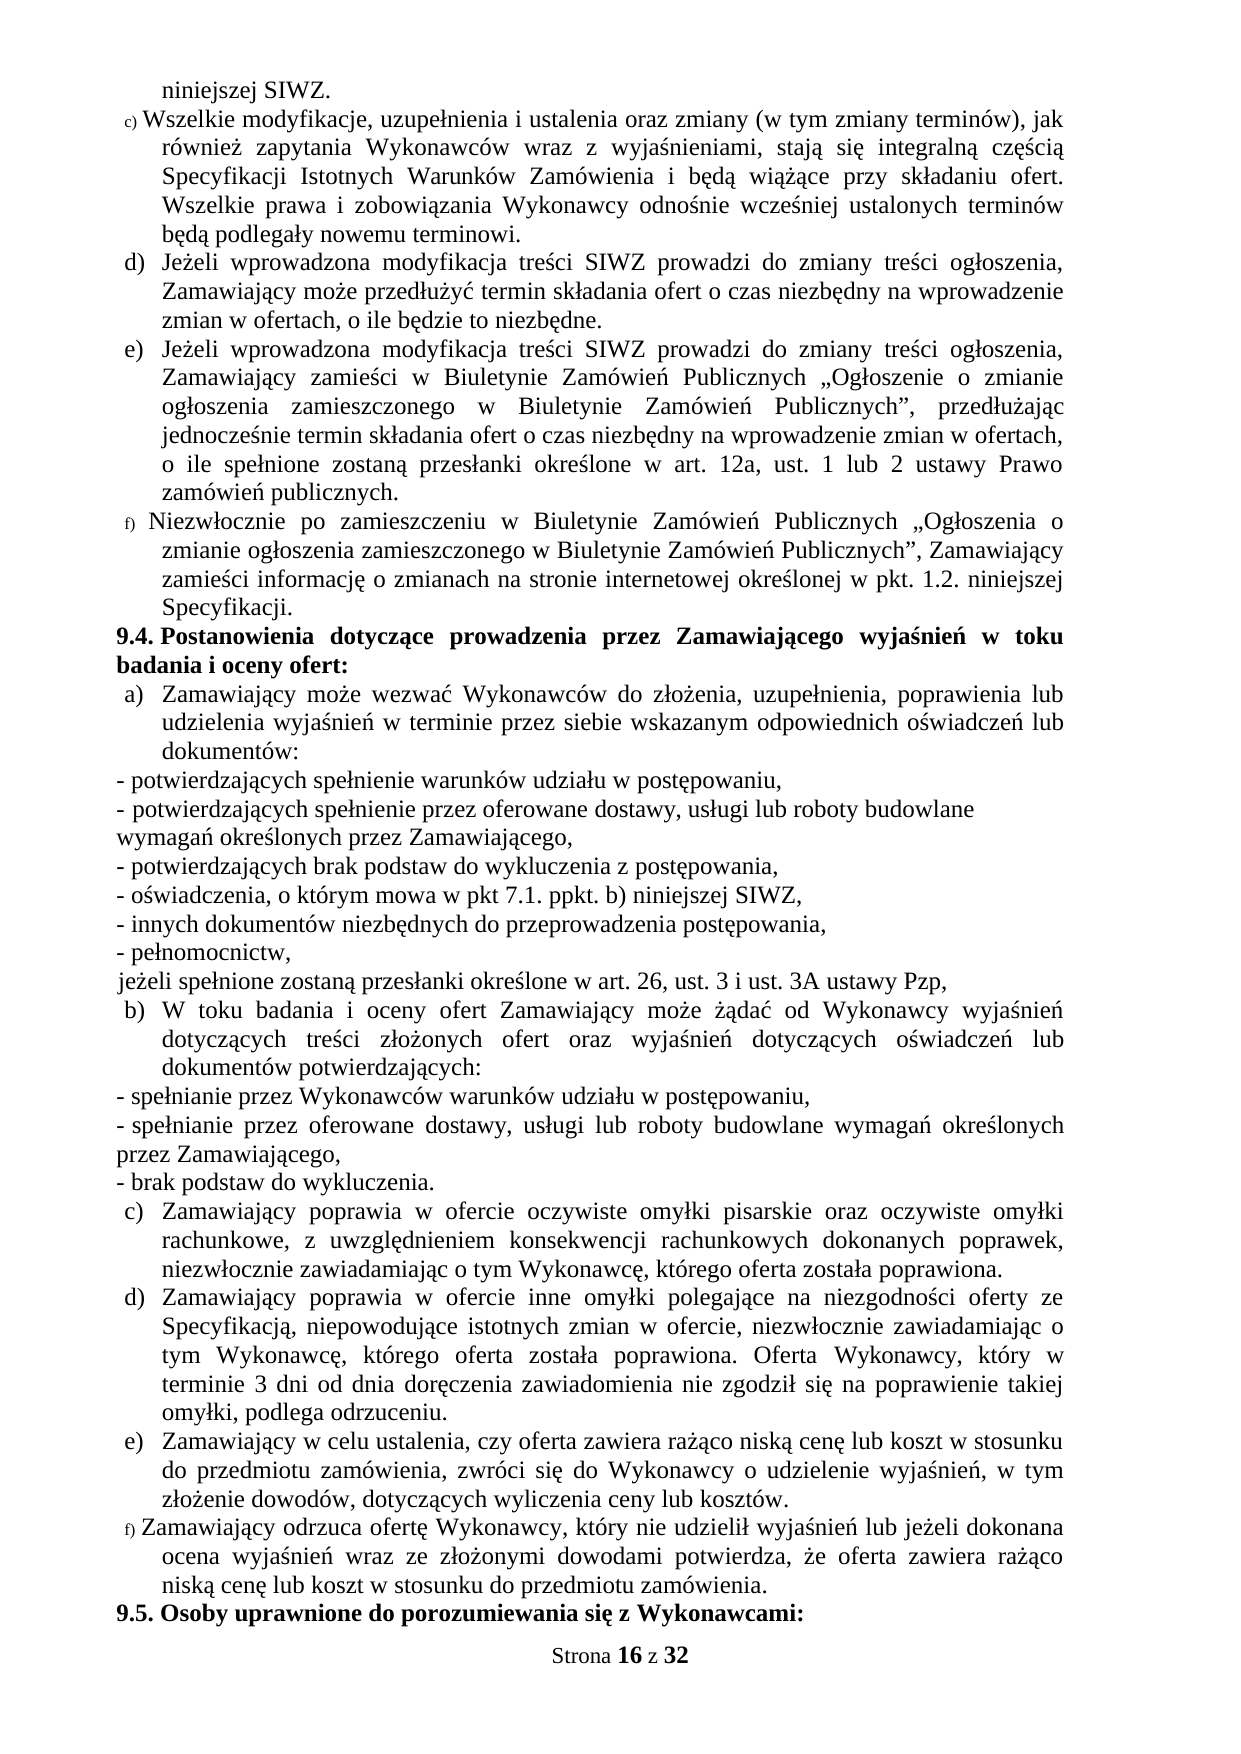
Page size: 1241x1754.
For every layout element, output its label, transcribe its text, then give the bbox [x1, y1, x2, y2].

list potwierdzających spełnienie przez oferowane dostawy, usługi lub roboty budowlane wymagań określonych przez Zamawiającego, [116, 794, 1064, 851]
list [124, 75, 1064, 104]
text f) Zamawiający odrzuca ofertę Wykonawcy, który nie udzielił wyjaśnień lub jeżeli dokonana ocena wyjaśnień wraz ze złożonymi dowodami potwierdza, że oferta zawiera rażąco niską cenę lub koszt w stosunku do przedmiotu zamówienia. [124, 1512, 1064, 1599]
list Jeżeli wprowadzona modyfikacja treści SIWZ prowadzi do zmiany treści ogłoszenia, Zamawiający może przedłużyć termin składania ofert o czas niezbędny na wprowadzenie zmian w ofertach, o ile będzie to niezbędne. [124, 247, 1064, 334]
text c) Wszelkie modyfikacje, uzupełnienia i ustalenia oraz zmiany (w tym zmiany terminów), jak również zapytania Wykonawców wraz z wyjaśnieniami, stają się integralną częścią Specyfikacji Istotnych Warunków Zamówienia i będą wiążące przy składaniu ofert. Wszelkie prawa i zobowiązania Wykonawcy odnośnie wcześniej ustalonych terminów będą podlegały nowemu terminowi. [124, 104, 1064, 247]
list spełnianie przez Wykonawców warunków udziału w postępowaniu, [116, 1081, 1064, 1110]
list innych dokumentów niezbędnych do przeprowadzenia postępowania, [116, 909, 1064, 937]
list Zamawiający w celu ustalenia, czy oferta zawiera rażąco niską cenę lub koszt w stosunku do przedmiotu zamówienia, zwróci się do Wykonawcy o udzielenie wyjaśnień, w tym złożenie dowodów, dotyczących wyliczenia ceny lub kosztów. [124, 1426, 1064, 1512]
list Jeżeli wprowadzona modyfikacja treści SIWZ prowadzi do zmiany treści ogłoszenia, Zamawiający zamieści w Biuletynie Zamówień Publicznych „Ogłoszenie o zmianie ogłoszenia zamieszczonego w Biuletynie Zamówień Publicznych”, przedłużając jednocześnie termin składania ofert o czas niezbędny na wprowadzenie zmian w ofertach, o ile spełnione zostaną przesłanki określone w art. 12a, ust. 1 lub 2 ustawy Prawo zamówień publicznych. [124, 334, 1064, 506]
text jeżeli spełnione zostaną przesłanki określone w art. 26, ust. 3 i ust. 3A ustawy Pzp, [118, 966, 1064, 995]
list oświadczenia, o którym mowa w pkt 7.1. ppkt. b) niniejszej SIWZ, [116, 880, 1064, 909]
list Zamawiający poprawia w ofercie inne omyłki polegające na niezgodności oferty ze Specyfikacją, niepowodujące istotnych zmian w ofercie, niezwłocznie zawiadamiając o tym Wykonawcę, którego oferta została poprawiona. Oferta Wykonawcy, który w terminie 3 dni od dnia doręczenia zawiadomienia nie zgodził się na poprawienie takiej omyłki, podlega odrzuceniu. [124, 1282, 1064, 1426]
list brak podstaw do wykluczenia. [116, 1167, 1064, 1196]
list pełnomocnictw, [116, 937, 1064, 966]
list Zamawiający może wezwać Wykonawców do złożenia, uzupełnienia, poprawienia lub udzielenia wyjaśnień w terminie przez siebie wskazanym odpowiednich oświadczeń lub dokumentów: [124, 679, 1064, 765]
list Postanowienia dotyczące prowadzenia przez Zamawiającego wyjaśnień w toku badania i oceny ofert: [116, 621, 1064, 679]
list spełnianie przez oferowane dostawy, usługi lub roboty budowlane wymagań określonych przez Zamawiającego, [116, 1110, 1064, 1167]
text f) Niezwłocznie po zamieszczeniu w Biuletynie Zamówień Publicznych „Ogłoszenia o zmianie ogłoszenia zamieszczonego w Biuletynie Zamówień Publicznych”, Zamawiający zamieści informację o zmianach na stronie internetowej określonej w pkt. 1.2. niniejszej Specyfikacji. [124, 506, 1064, 621]
list potwierdzających brak podstaw do wykluczenia z postępowania, [116, 851, 1064, 880]
list W toku badania i oceny ofert Zamawiający może żądać od Wykonawcy wyjaśnień dotyczących treści złożonych ofert oraz wyjaśnień dotyczących oświadczeń lub dokumentów potwierdzających: [124, 995, 1064, 1081]
list potwierdzających spełnienie warunków udziału w postępowaniu, [116, 765, 1064, 794]
list Osoby uprawnione do porozumiewania się z Wykonawcami: [116, 1599, 1064, 1627]
list Zamawiający poprawia w ofercie oczywiste omyłki pisarskie oraz oczywiste omyłki rachunkowe, z uwzględnieniem konsekwencji rachunkowych dokonanych poprawek, niezwłocznie zawiadamiając o tym Wykonawcę, którego oferta została poprawiona. [124, 1196, 1064, 1282]
